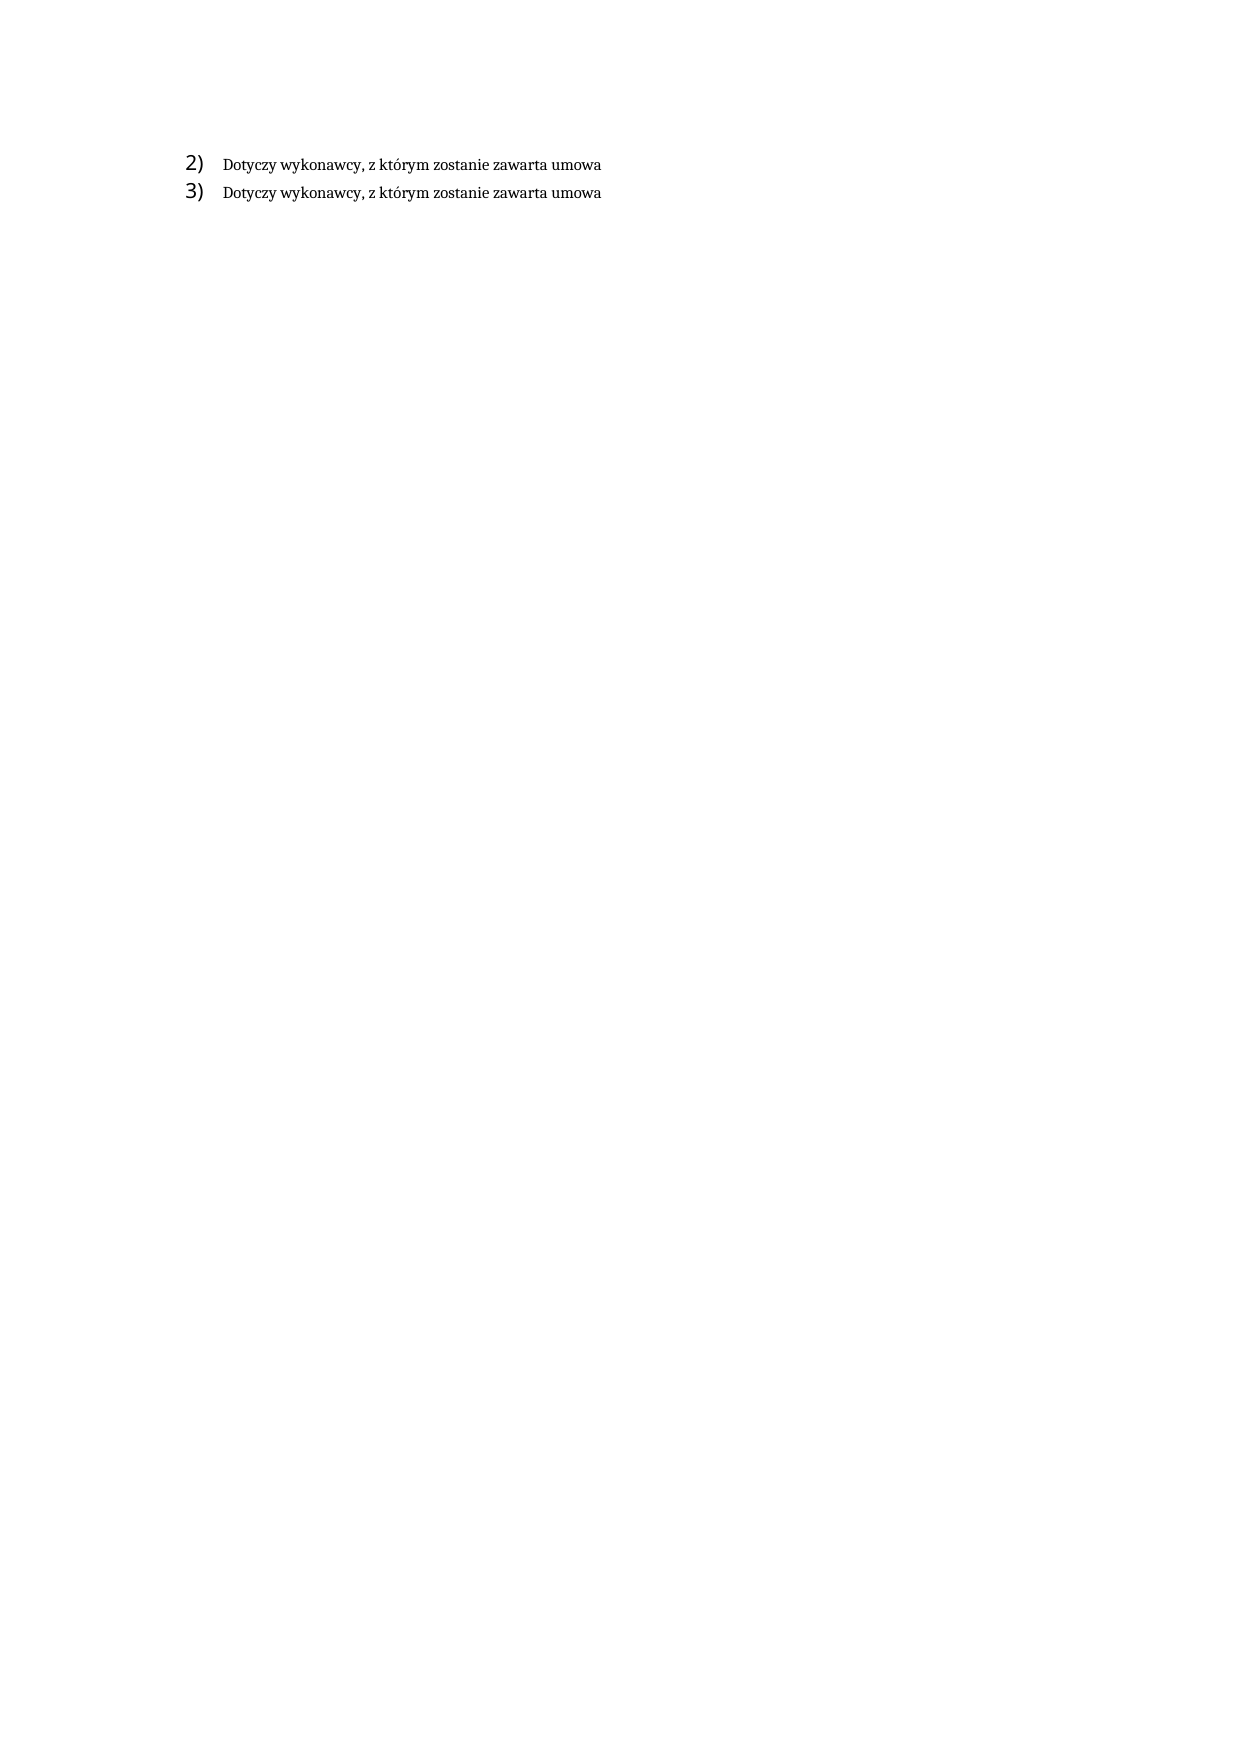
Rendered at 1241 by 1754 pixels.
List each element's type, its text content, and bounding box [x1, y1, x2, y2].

list Dotyczy wykonawcy, z którym zostanie zawarta umowa [185, 148, 1093, 176]
list Dotyczy wykonawcy, z którym zostanie zawarta umowa [185, 176, 1093, 204]
